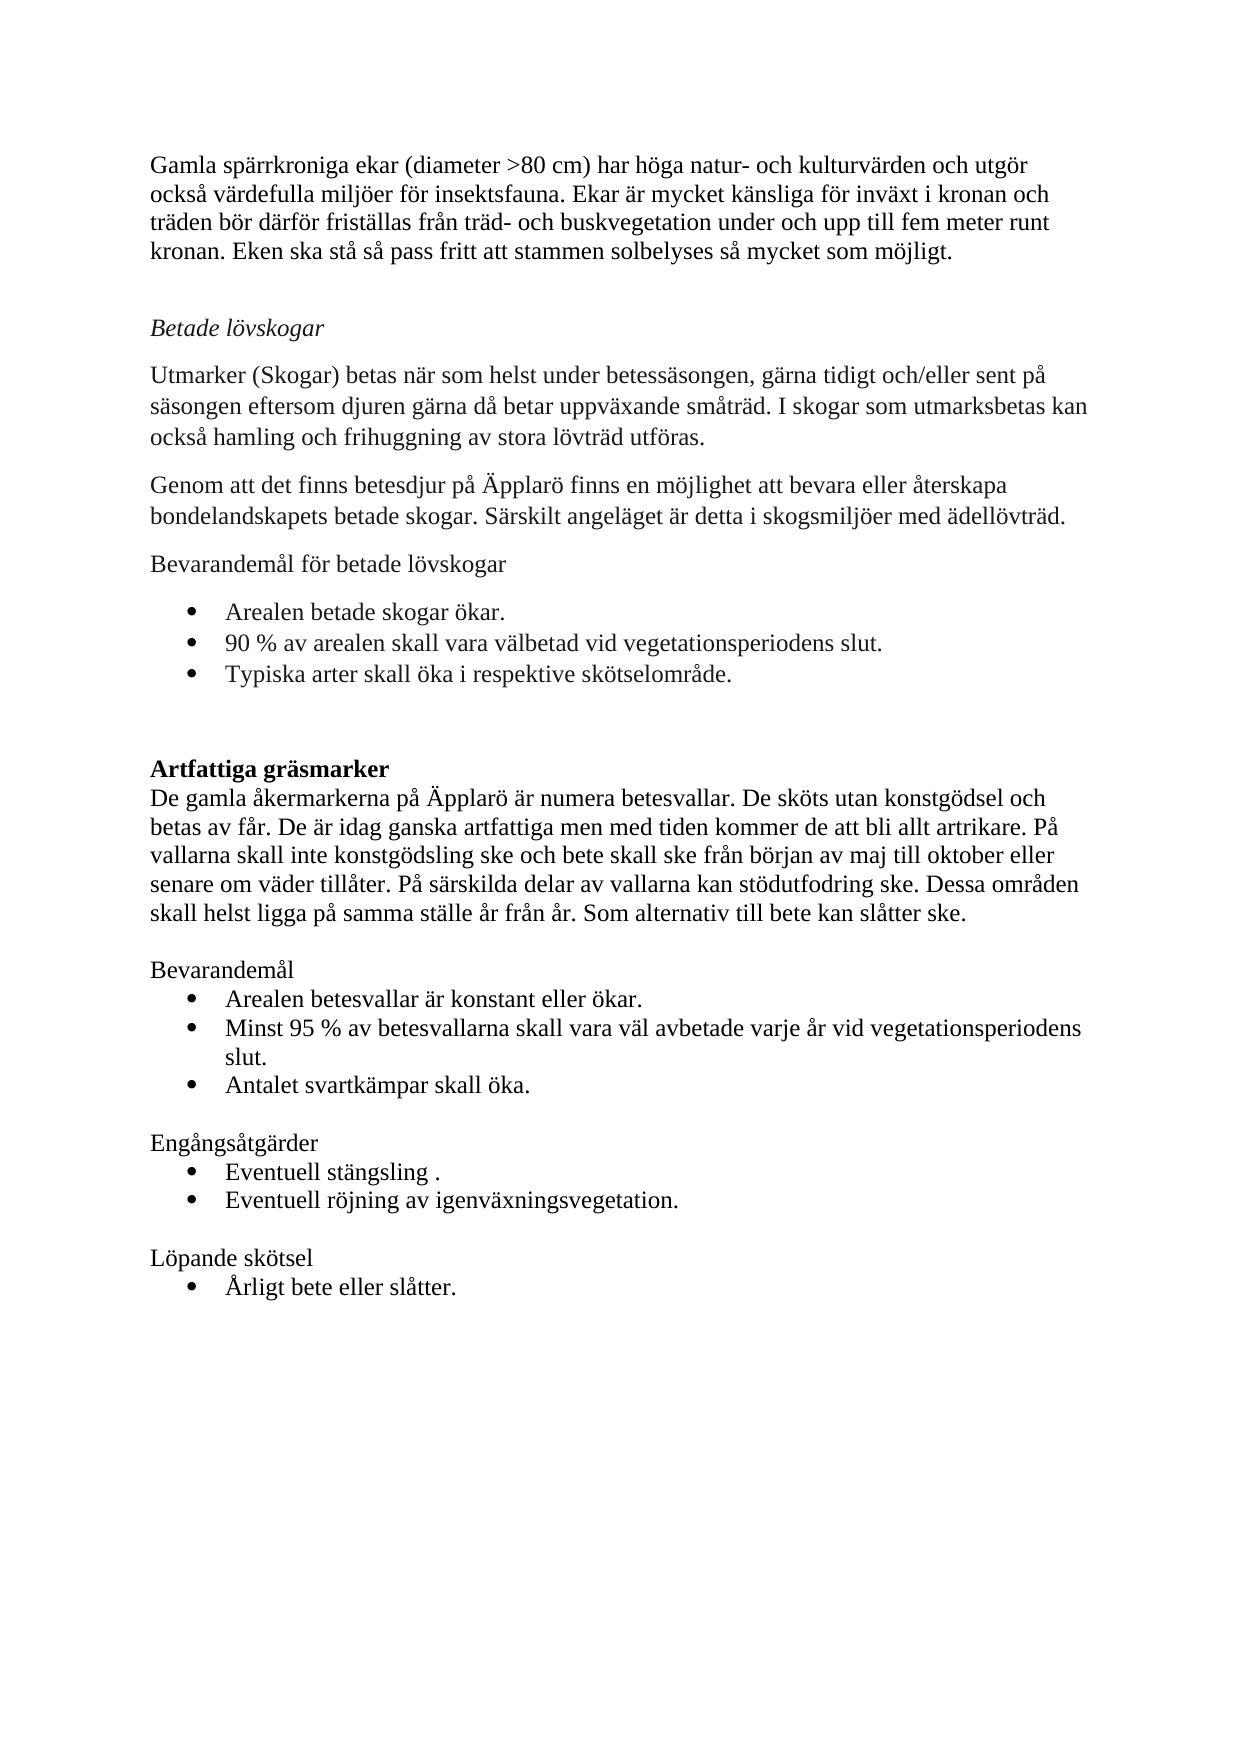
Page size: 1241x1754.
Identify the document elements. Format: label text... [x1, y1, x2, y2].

text Bevarandemål [150, 955, 1090, 984]
text Utmarker (Skogar) betas när som helst under betessäsongen, gärna tidigt och/eller sent på säsongen eftersom djuren gärna då betar uppväxande småträd. I skogar som utmarksbetas kan också hamling och frihuggning av stora lövträd utföras. [150, 360, 1090, 451]
text Artfattiga gräsmarker [150, 754, 1090, 783]
text Bevarandemål för betade lövskogar [150, 549, 1090, 578]
list Typiska arter skall öka i respektive skötselområde. [187, 659, 1090, 687]
text Löpande skötsel [150, 1243, 1090, 1272]
text De gamla åkermarkerna på Äpplarö är numera betesvallar. De sköts utan konstgödsel och betas av får. De är idag ganska artfattiga men med tiden kommer de att bli allt artrikare. På vallarna skall inte konstgödsling ske och bete skall ske från början av maj till oktober eller senare om väder tillåter. På särskilda delar av vallarna kan stödutfodring ske. Dessa områden skall helst ligga på samma ställe år från år. Som alternativ till bete kan slåtter ske. [150, 783, 1090, 927]
list Minst 95 % av betesvallarna skall vara väl avbetade varje år vid vegetationsperiodens slut. [187, 1013, 1090, 1070]
list Eventuell stängsling . [187, 1157, 1090, 1185]
list Årligt bete eller slåtter. [187, 1272, 1090, 1300]
text Engångsåtgärder [150, 1128, 1090, 1157]
list Eventuell röjning av igenväxningsvegetation. [187, 1185, 1090, 1214]
list Arealen betesvallar är konstant eller ökar. [187, 984, 1090, 1013]
list Arealen betade skogar ökar. [187, 597, 1090, 625]
list Antalet svartkämpar skall öka. [187, 1070, 1090, 1099]
text Betade lövskogar [150, 313, 1090, 341]
text Genom att det finns betesdjur på Äpplarö finns en möjlighet att bevara eller återskapa bondelandskapets betade skogar. Särskilt angeläget är detta i skogsmiljöer med ädellövträd. [150, 470, 1090, 530]
text Gamla spärrkroniga ekar (diameter >80 cm) har höga natur- och kulturvärden och utgör också värdefulla miljöer för insektsfauna. Ekar är mycket känsliga för inväxt i kronan och träden bör därför friställas från träd- och buskvegetation under och upp till fem meter runt kronan. Eken ska stå så pass fritt att stammen solbelyses så mycket som möjligt. [150, 150, 1090, 265]
list 90 % av arealen skall vara välbetad vid vegetationsperiodens slut. [187, 628, 1090, 656]
